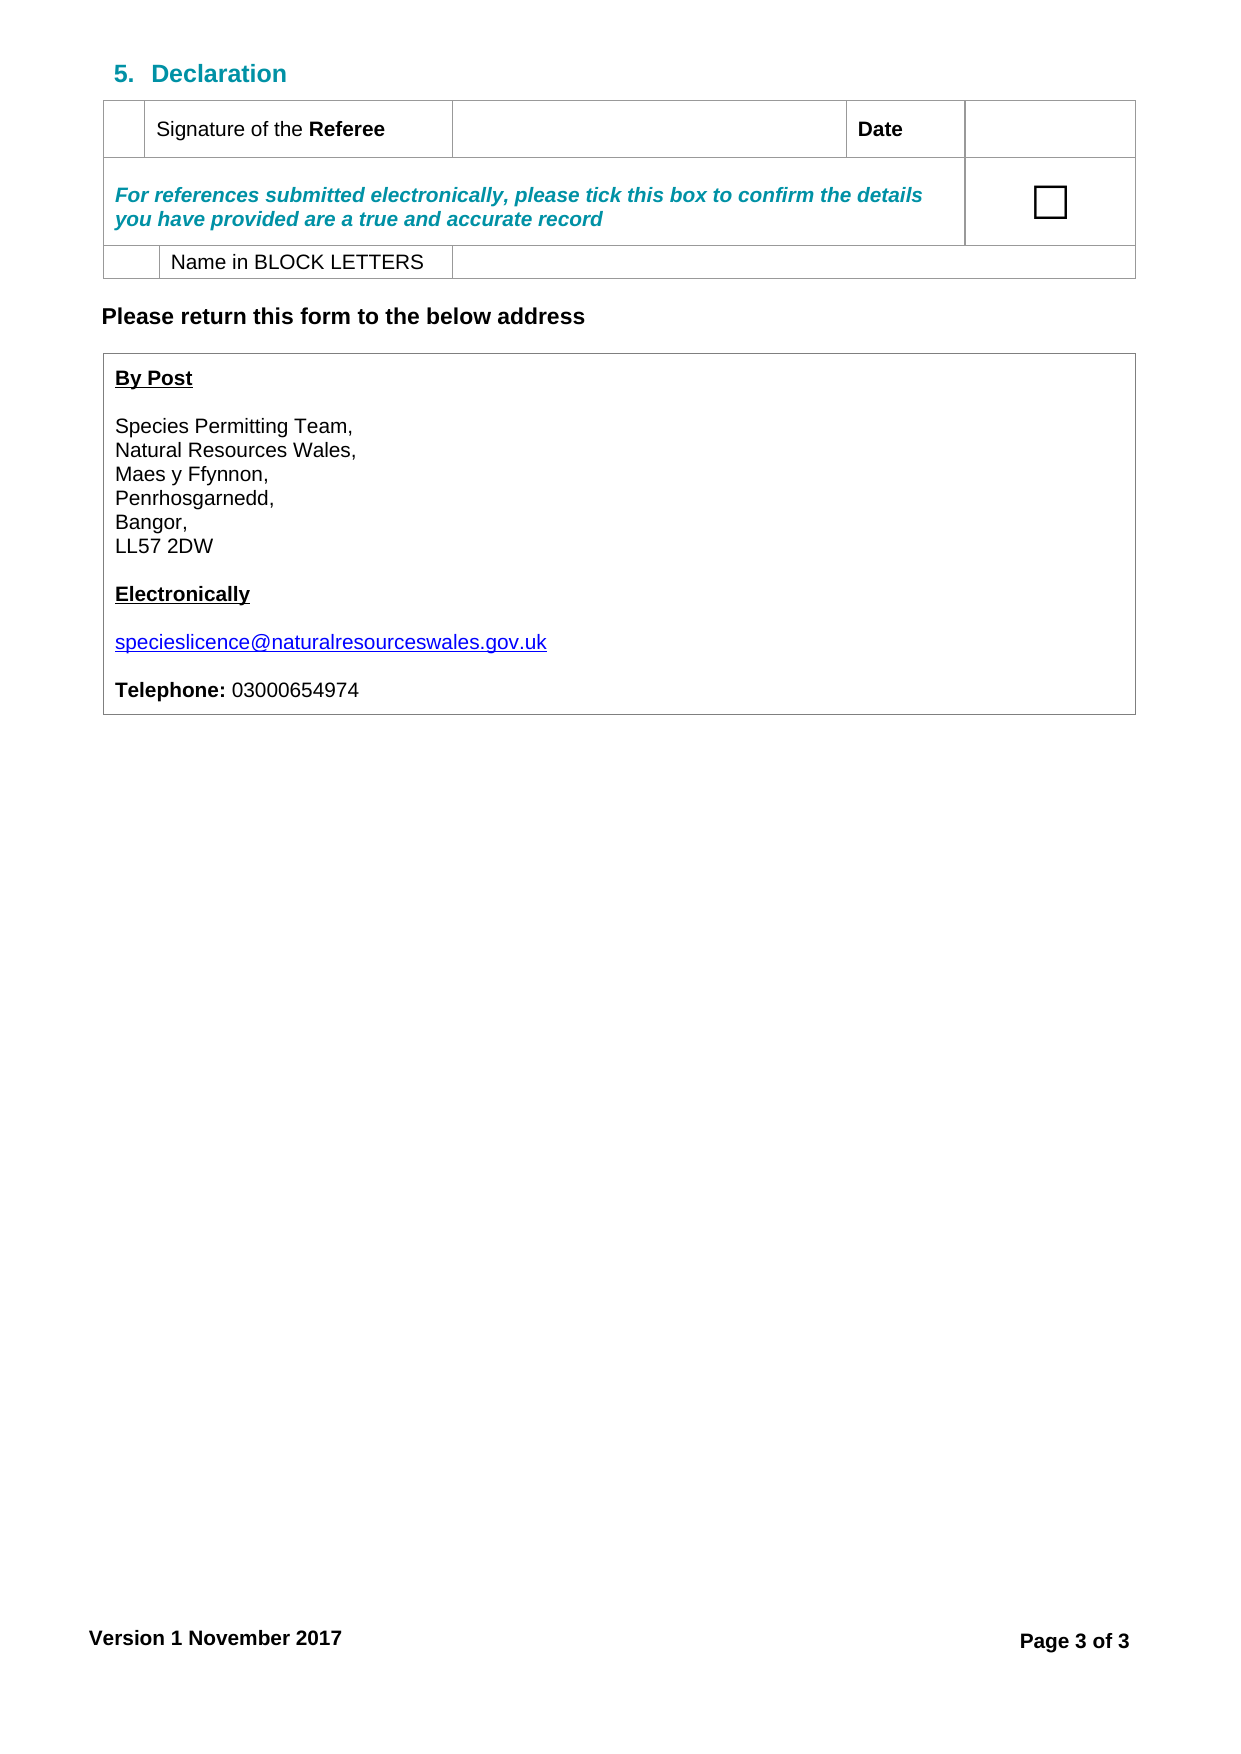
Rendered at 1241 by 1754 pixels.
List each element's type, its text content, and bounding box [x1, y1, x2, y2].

text Please return this form to the below address [89, 303, 1152, 329]
table_header Signature of the Referee [145, 101, 452, 157]
table_header [966, 101, 1135, 157]
table_cell [966, 158, 1135, 245]
table_header Date [847, 101, 964, 157]
table_header By Post Species Permitting Team, Natural Resources Wales, Maes y Ffynnon, Penrhosgarnedd, Bangor, LL57 2DW Electronically specieslicence@naturalresourceswales.gov.uk Telephone: 03000654974 [104, 354, 1135, 713]
table_cell [453, 246, 1135, 278]
table_header [104, 101, 144, 157]
table_cell Name in BLOCK LETTERS [160, 246, 452, 278]
table_header [453, 101, 846, 157]
subtitle Declaration [113, 59, 1152, 88]
table_cell For references submitted electronically, please tick this box to confirm the details you have provided are a true and accurate record [104, 158, 964, 245]
table_cell [104, 246, 159, 278]
